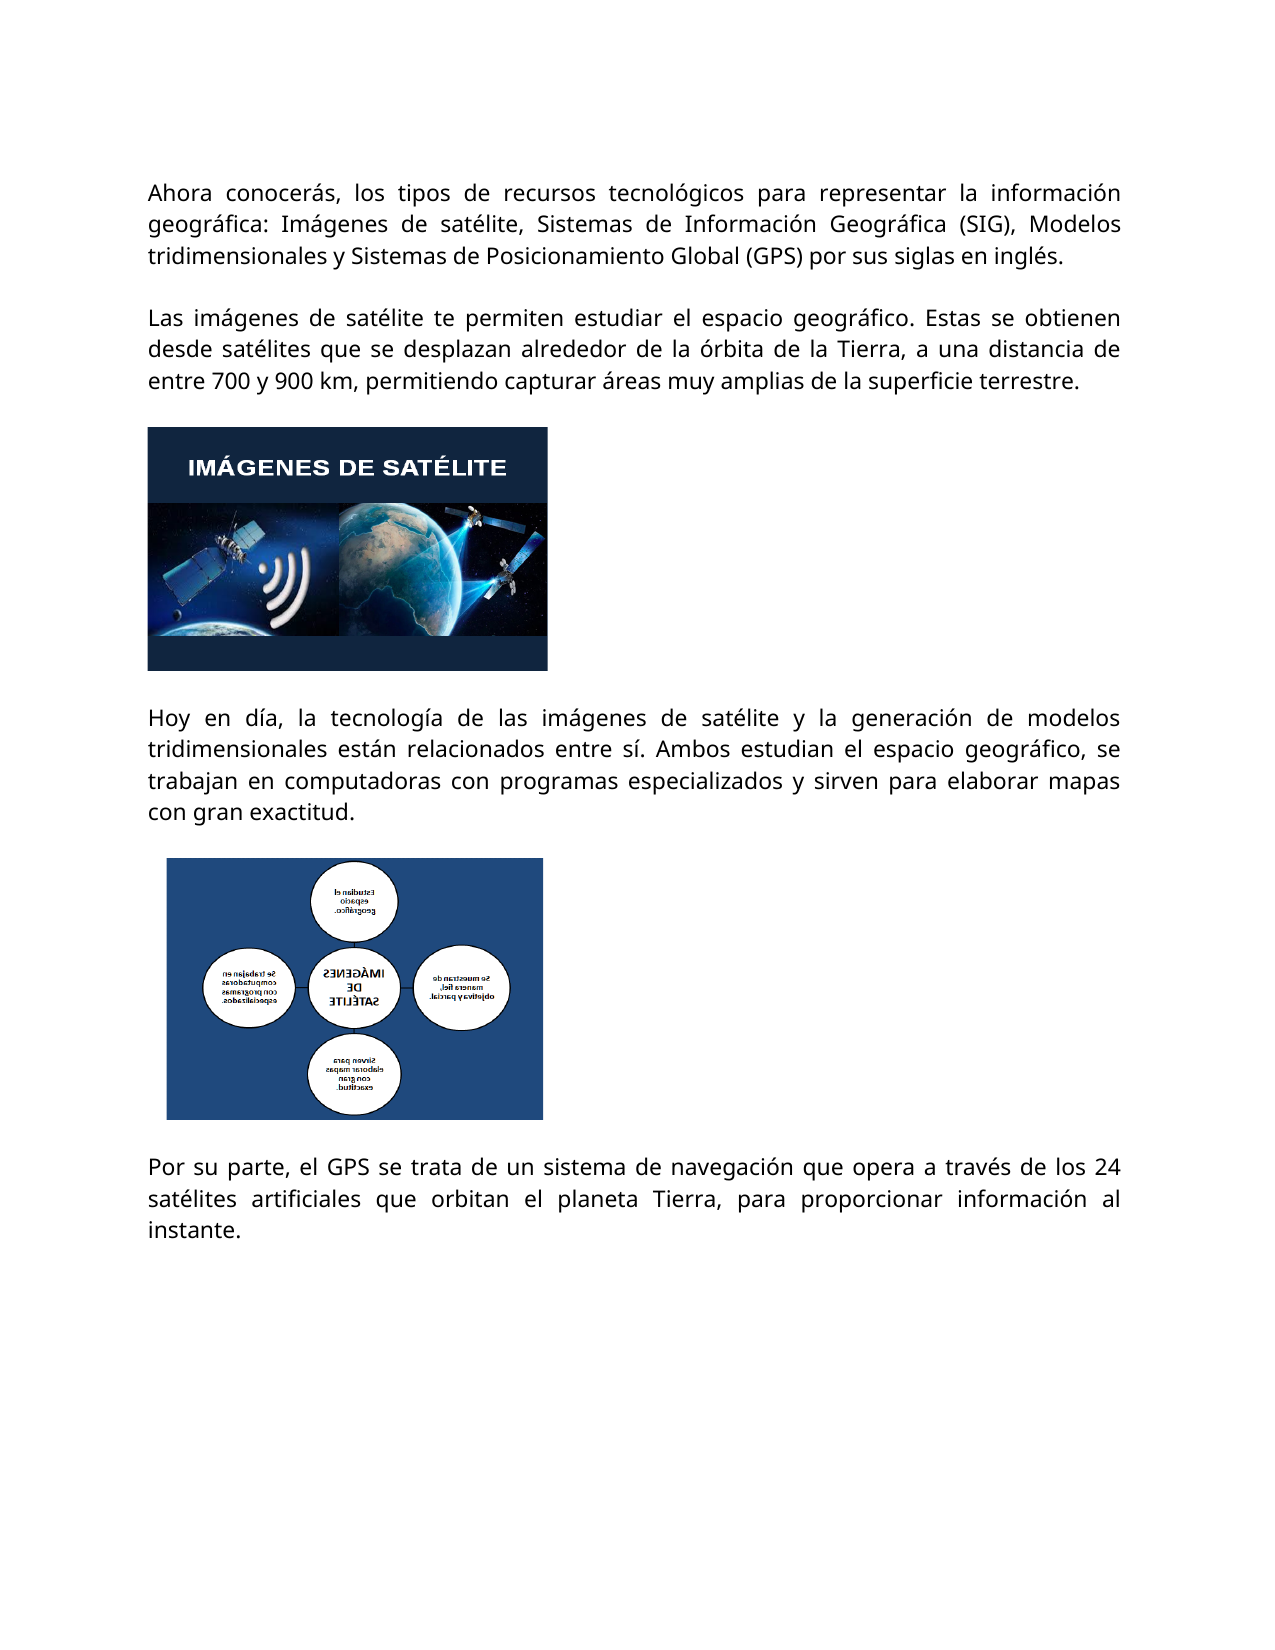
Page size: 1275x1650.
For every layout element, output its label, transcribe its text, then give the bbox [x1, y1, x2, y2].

text Hoy en día, la tecnología de las imágenes de satélite y la generación de modelos tridimensionales están relacionados entre sí. Ambos estudian el espacio geográfico, se trabajan en computadoras con programas especializados y sirven para elaborar mapas con gran exactitud. [148, 702, 1122, 827]
picture [147, 427, 548, 671]
text Las imágenes de satélite te permiten estudiar el espacio geográfico. Estas se obtienen desde satélites que se desplazan alrededor de la órbita de la Tierra, a una distancia de entre 700 y 900 km, permitiendo capturar áreas muy amplias de la superficie terrestre. [148, 302, 1122, 396]
text Por su parte, el GPS se trata de un sistema de navegación que opera a través de los 24 satélites artificiales que orbitan el planeta Tierra, para proporcionar información al instante. [148, 1151, 1122, 1245]
text Ahora conocerás, los tipos de recursos tecnológicos para representar la información geográfica: Imágenes de satélite, Sistemas de Información Geográfica (SIG), Modelos tridimensionales y Sistemas de Posicionamiento Global (GPS) por sus siglas en inglés. [148, 177, 1122, 271]
